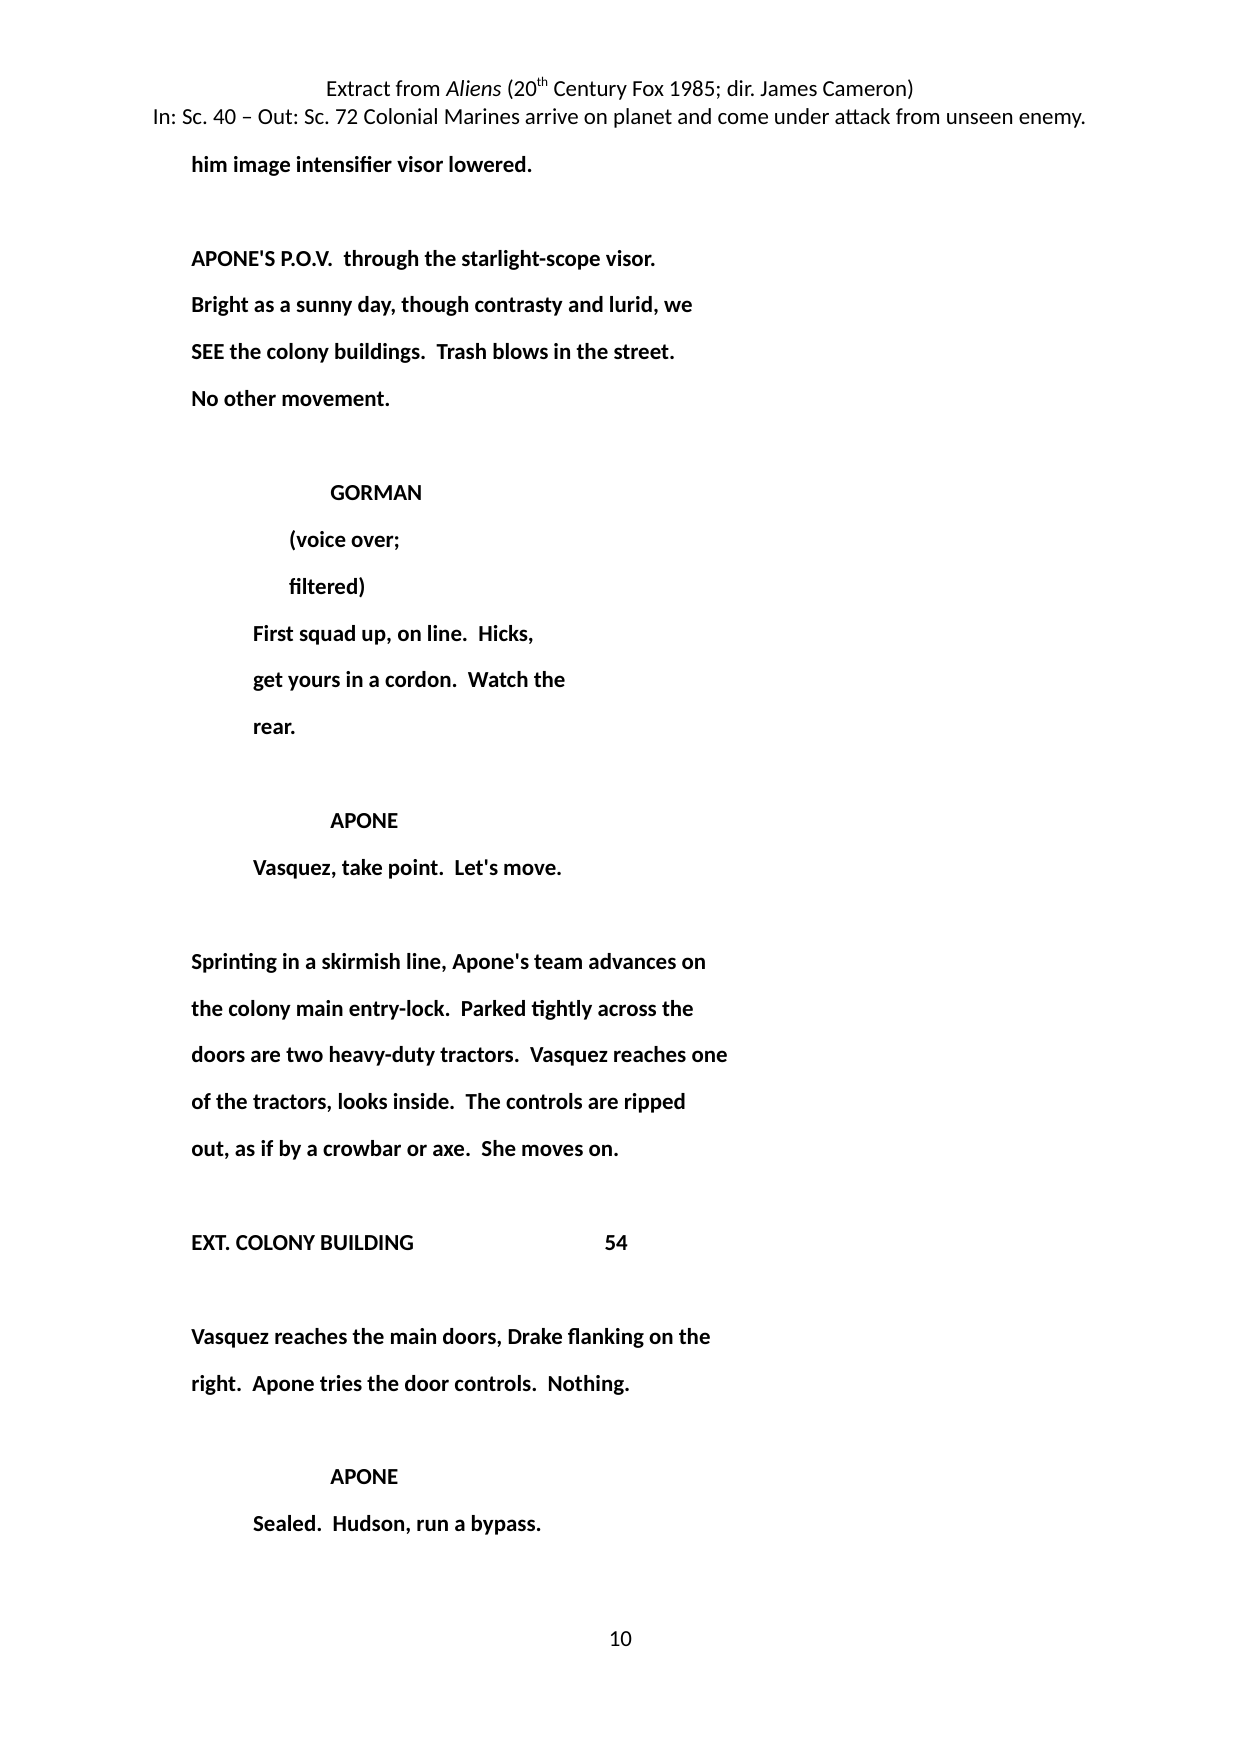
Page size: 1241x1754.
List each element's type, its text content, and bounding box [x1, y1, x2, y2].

text get yours in a cordon. Watch the [150, 666, 1090, 694]
text Sprinting in a skirmish line, Apone's team advances on [150, 947, 1090, 975]
text APONE [150, 806, 1090, 834]
text First squad up, on line. Hicks, [150, 619, 1090, 647]
text APONE [150, 1462, 1090, 1491]
text filtered) [150, 572, 1090, 600]
text right. Apone tries the door controls. Nothing. [150, 1369, 1090, 1397]
text of the tractors, looks inside. The controls are ripped [150, 1087, 1090, 1116]
text Bright as a sunny day, though contrasty and lurid, we [150, 291, 1090, 319]
text doors are two heavy-duty tractors. Vasquez reaches one [150, 1041, 1090, 1069]
text rear. [150, 712, 1090, 741]
text SEE the colony buildings. Trash blows in the street. [150, 337, 1090, 366]
text the colony main entry-lock. Parked tightly across the [150, 994, 1090, 1022]
text him image intensifier visor lowered. [150, 150, 1090, 178]
text GORMAN [150, 478, 1090, 506]
text No other movement. [150, 384, 1090, 412]
text out, as if by a crowbar or axe. She moves on. [150, 1134, 1090, 1162]
text EXT. COLONY BUILDING 54 [150, 1228, 1090, 1256]
text APONE'S P.O.V. through the starlight-scope visor. [150, 244, 1090, 272]
text Vasquez, take point. Let's move. [150, 853, 1090, 881]
text (voice over; [150, 525, 1090, 553]
text Vasquez reaches the main doors, Drake flanking on the [150, 1322, 1090, 1350]
text Sealed. Hudson, run a bypass. [150, 1509, 1090, 1537]
